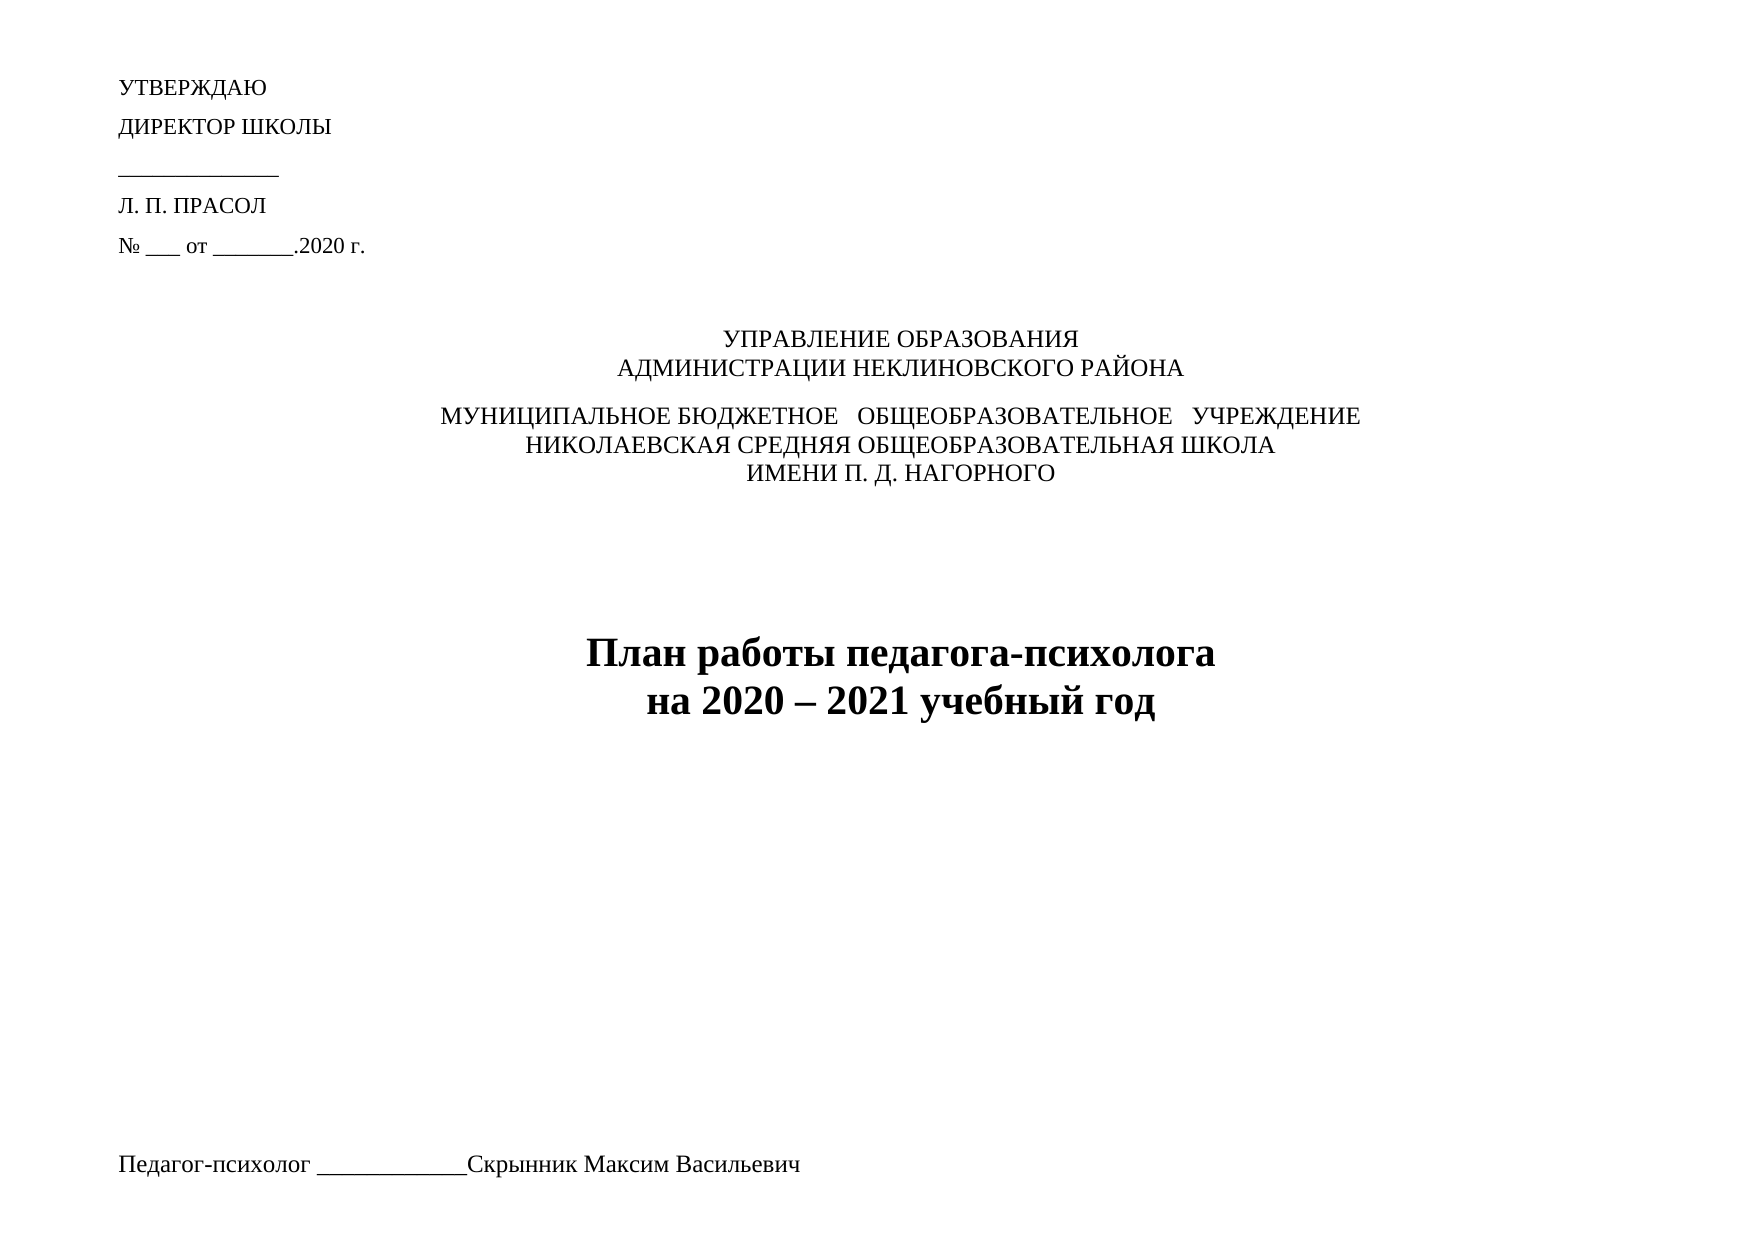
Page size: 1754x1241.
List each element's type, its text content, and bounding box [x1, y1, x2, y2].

text Педагог-психолог ____________Скрынник Максим Васильевич [118, 1149, 1683, 1177]
text Л. П. ПРАСОЛ [118, 192, 1683, 219]
text АДМИНИСТРАЦИИ НЕКЛИНОВСКОГО РАЙОНА [118, 353, 1683, 382]
text ______________ [118, 153, 1683, 179]
text ДИРЕКТОР ШКОЛЫ [118, 113, 1683, 140]
text ИМЕНИ П. Д. НАГОРНОГО [118, 458, 1683, 487]
text № ___ от _______.2020 г. [118, 232, 1683, 258]
text УТВЕРЖДАЮ [118, 74, 1683, 100]
text План работы педагога-психолога [118, 628, 1683, 676]
text НИКОЛАЕВСКАЯ СРЕДНЯЯ ОБЩЕОБРАЗОВАТЕЛЬНАЯ ШКОЛА [118, 430, 1683, 458]
text на 2020 – 2021 учебный год [118, 676, 1683, 724]
text УПРАВЛЕНИЕ ОБРАЗОВАНИЯ [118, 324, 1683, 353]
text МУНИЦИПАЛЬНОЕ БЮДЖЕТНОЕ ОБЩЕОБРАЗОВАТЕЛЬНОЕ УЧРЕЖДЕНИЕ [118, 401, 1683, 430]
